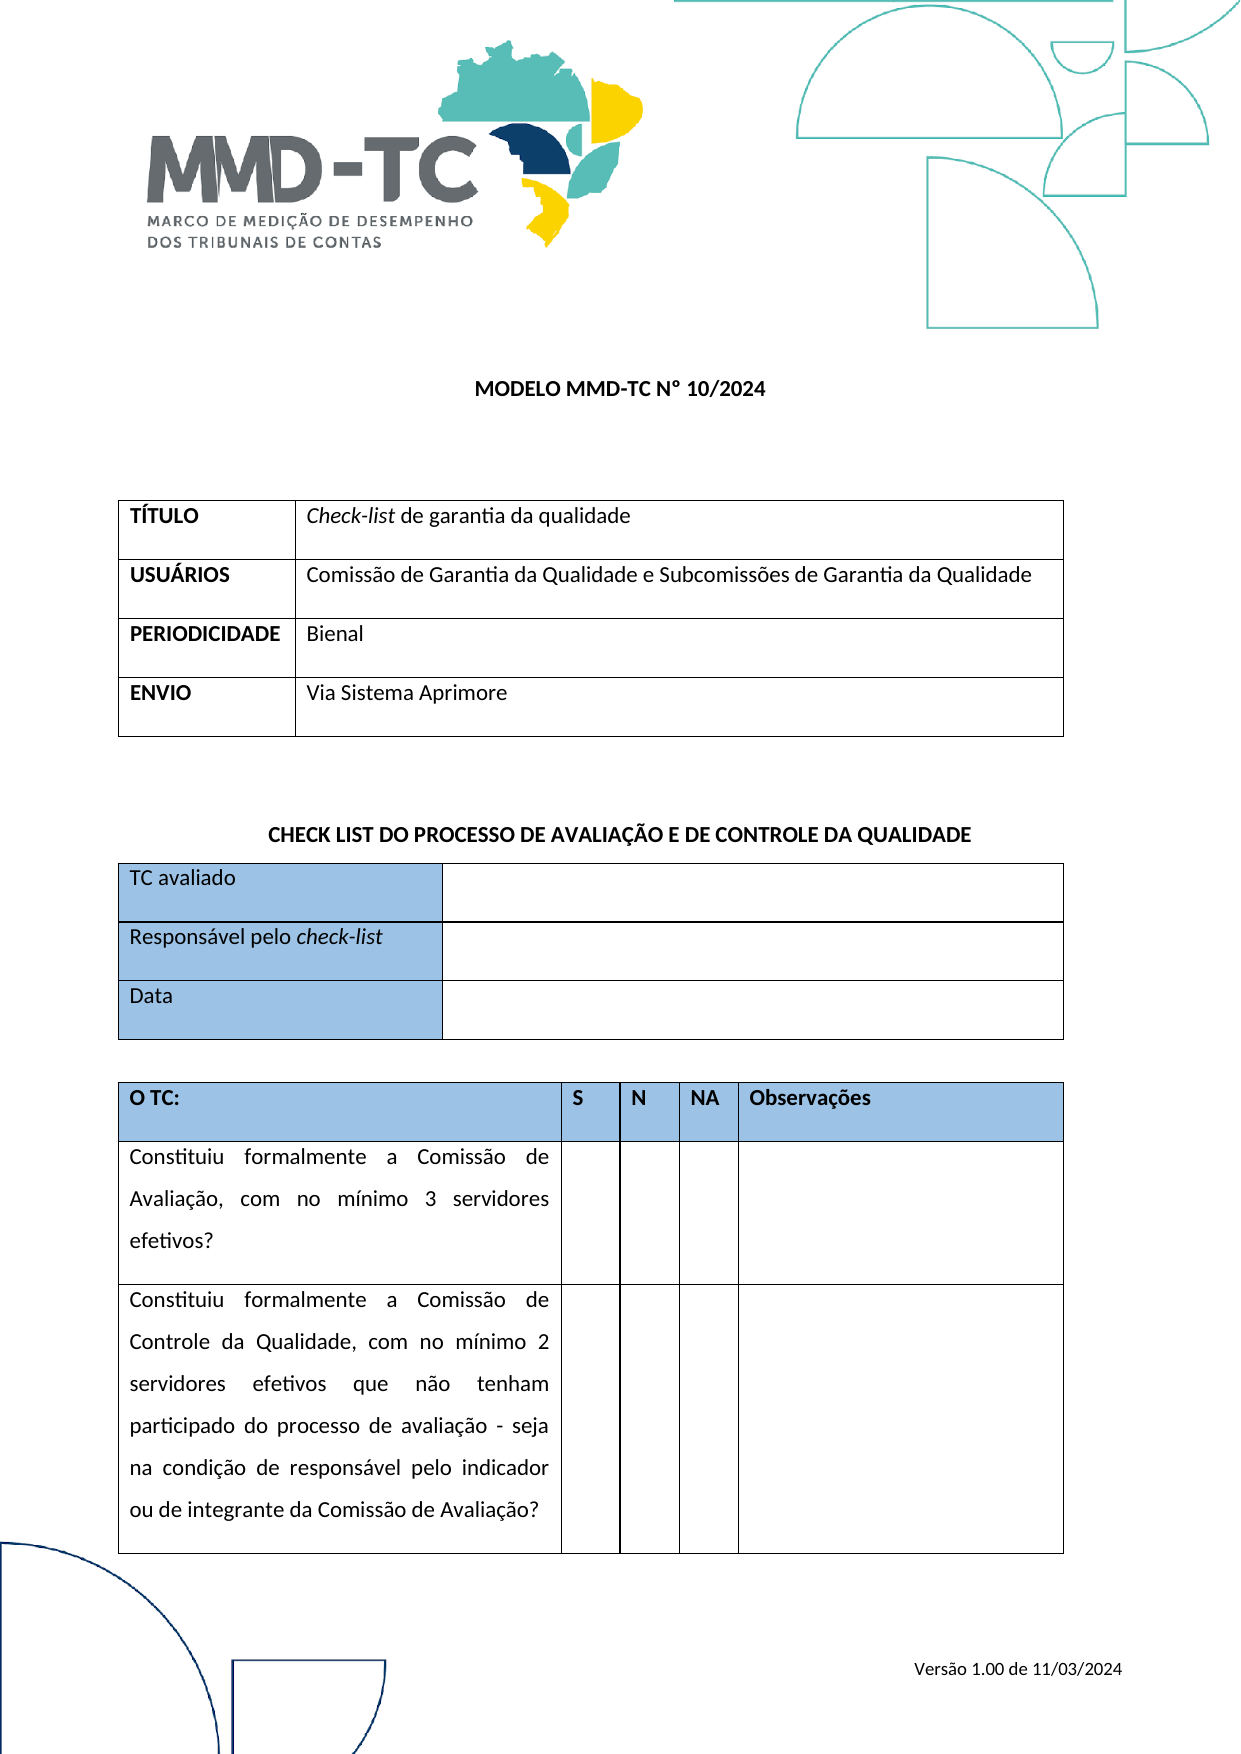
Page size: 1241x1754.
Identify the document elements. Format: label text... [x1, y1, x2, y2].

table_cell Bienal [296, 619, 1063, 677]
table_cell Constituiu formalmente a Comissão de Avaliação, com no mínimo 3 servidores efetivos? [119, 1142, 561, 1284]
table_cell [621, 1285, 679, 1552]
table_cell Data [119, 981, 442, 1039]
table_cell Comissão de Garantia da Qualidade e Subcomissões de Garantia da Qualidade [296, 560, 1063, 618]
table_cell [443, 923, 1063, 980]
table_cell PERIODICIDADE [119, 619, 295, 677]
text CHECK LIST DO PROCESSO DE AVALIAÇÃO E DE CONTROLE DA QUALIDADE [118, 821, 1122, 848]
table_header Observações [739, 1083, 1063, 1141]
table_header [443, 864, 1063, 921]
table_cell [443, 981, 1063, 1039]
table_cell Constituiu formalmente a Comissão de Controle da Qualidade, com no mínimo 2 servidores efetivos que não tenham participado do processo de avaliação - seja na condição de responsável pelo indicador ou de integrante da Comissão de Avaliação? [119, 1285, 561, 1552]
table_header O TC: [119, 1083, 561, 1141]
table_cell [562, 1285, 619, 1552]
table_header TC avaliado [119, 864, 442, 921]
table_cell Responsável pelo check-list [119, 923, 442, 980]
table_header Check-list de garantia da qualidade [296, 501, 1063, 559]
table_header TÍTULO [119, 501, 295, 559]
table_cell ENVIO [119, 678, 295, 736]
table_cell [621, 1142, 679, 1284]
table_cell [739, 1285, 1063, 1552]
table_cell [680, 1142, 738, 1284]
table_cell [562, 1142, 619, 1284]
table_cell Via Sistema Aprimore [296, 678, 1063, 736]
table_header S [562, 1083, 619, 1141]
table_cell [680, 1285, 738, 1552]
table_cell [739, 1142, 1063, 1284]
table_cell USUÁRIOS [119, 560, 295, 618]
table_header N [621, 1083, 679, 1141]
picture [0, 0, 1241, 1754]
table_header NA [680, 1083, 738, 1141]
text MODELO MMD-TC Nº 10/2024 [118, 374, 1122, 402]
